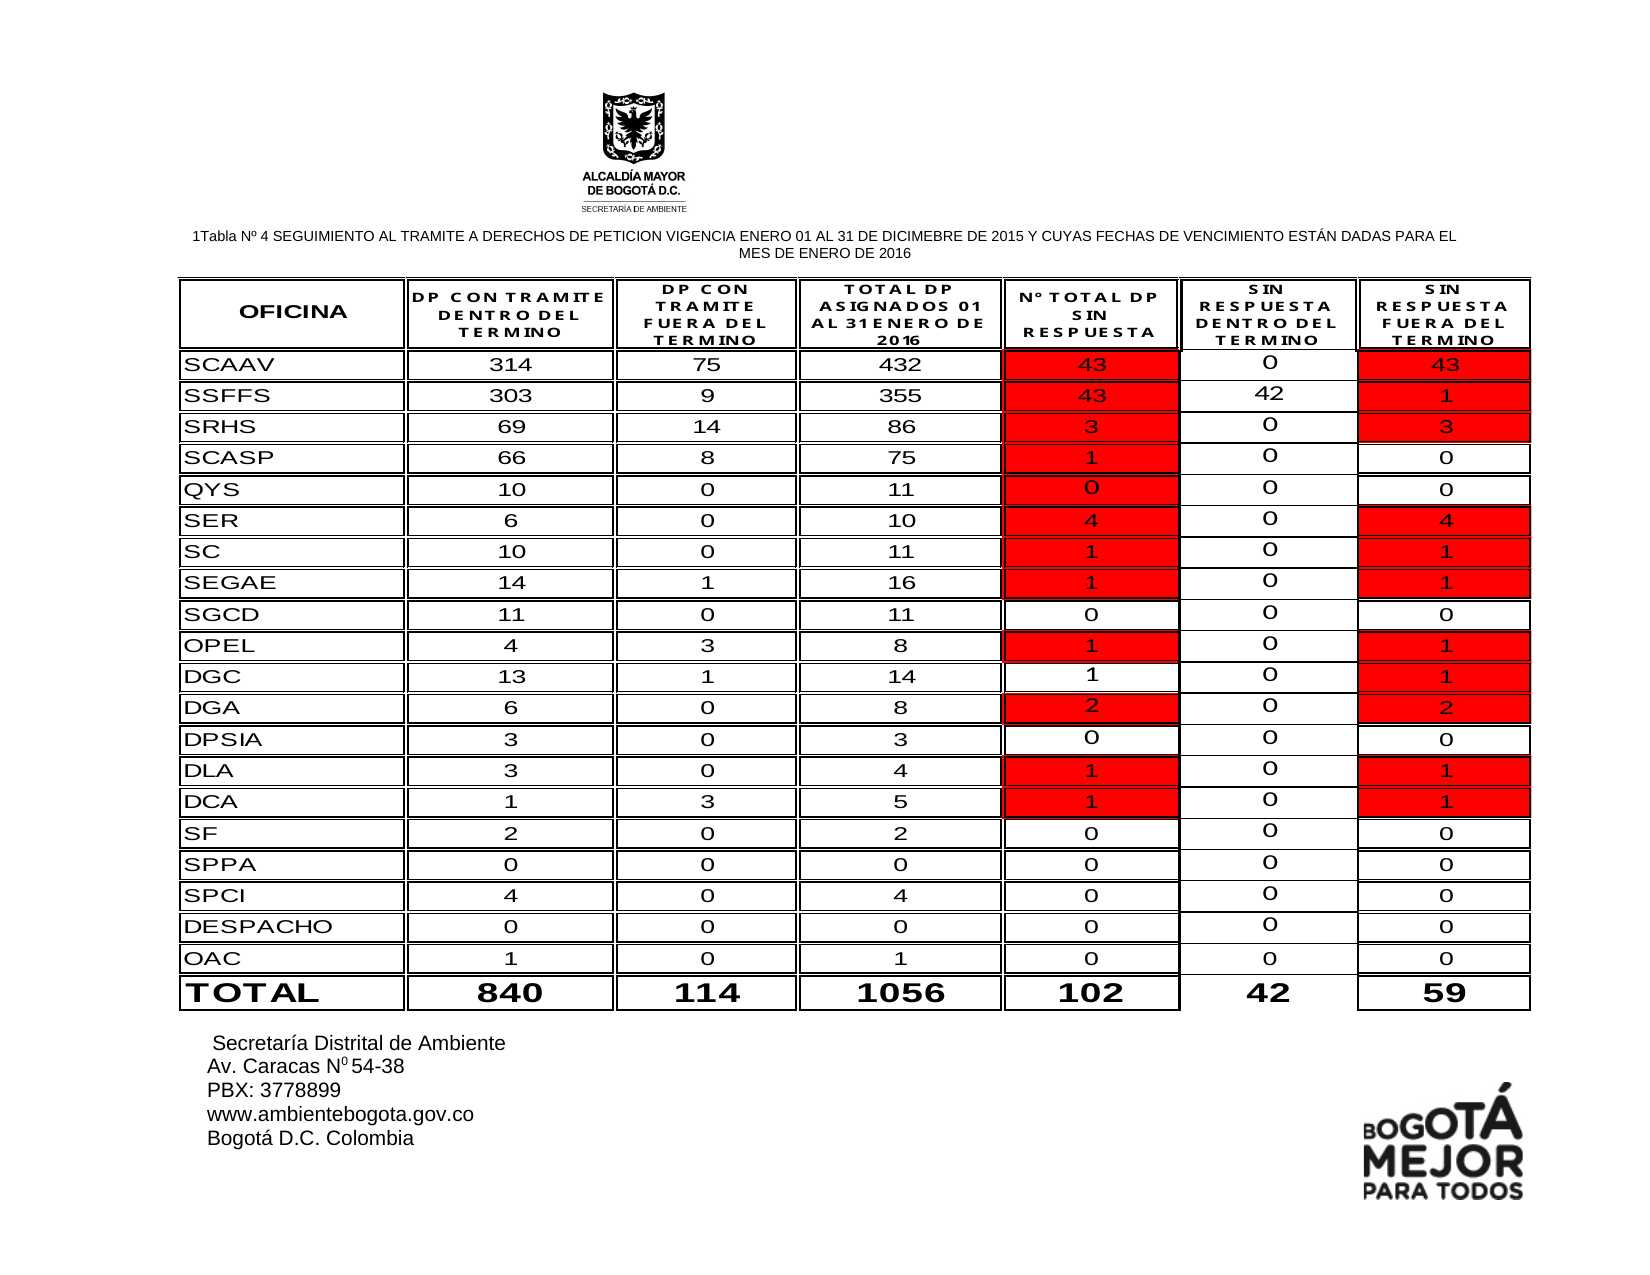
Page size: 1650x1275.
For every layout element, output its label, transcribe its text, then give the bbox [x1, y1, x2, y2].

text 1Tabla Nº 4 SEGUIMIENTO AL TRAMITE A DERECHOS DE PETICION VIGENCIA ENERO 01 AL 31 DE DICIMEBRE DE 2015 Y CUYAS FECHAS DE VENCIMIENTO ESTÁN DADAS PARA EL [177, 227, 1473, 244]
picture [0, 33, 1272, 223]
picture [1363, 1082, 1523, 1200]
text MES DE ENERO DE 2016 [177, 244, 1473, 261]
